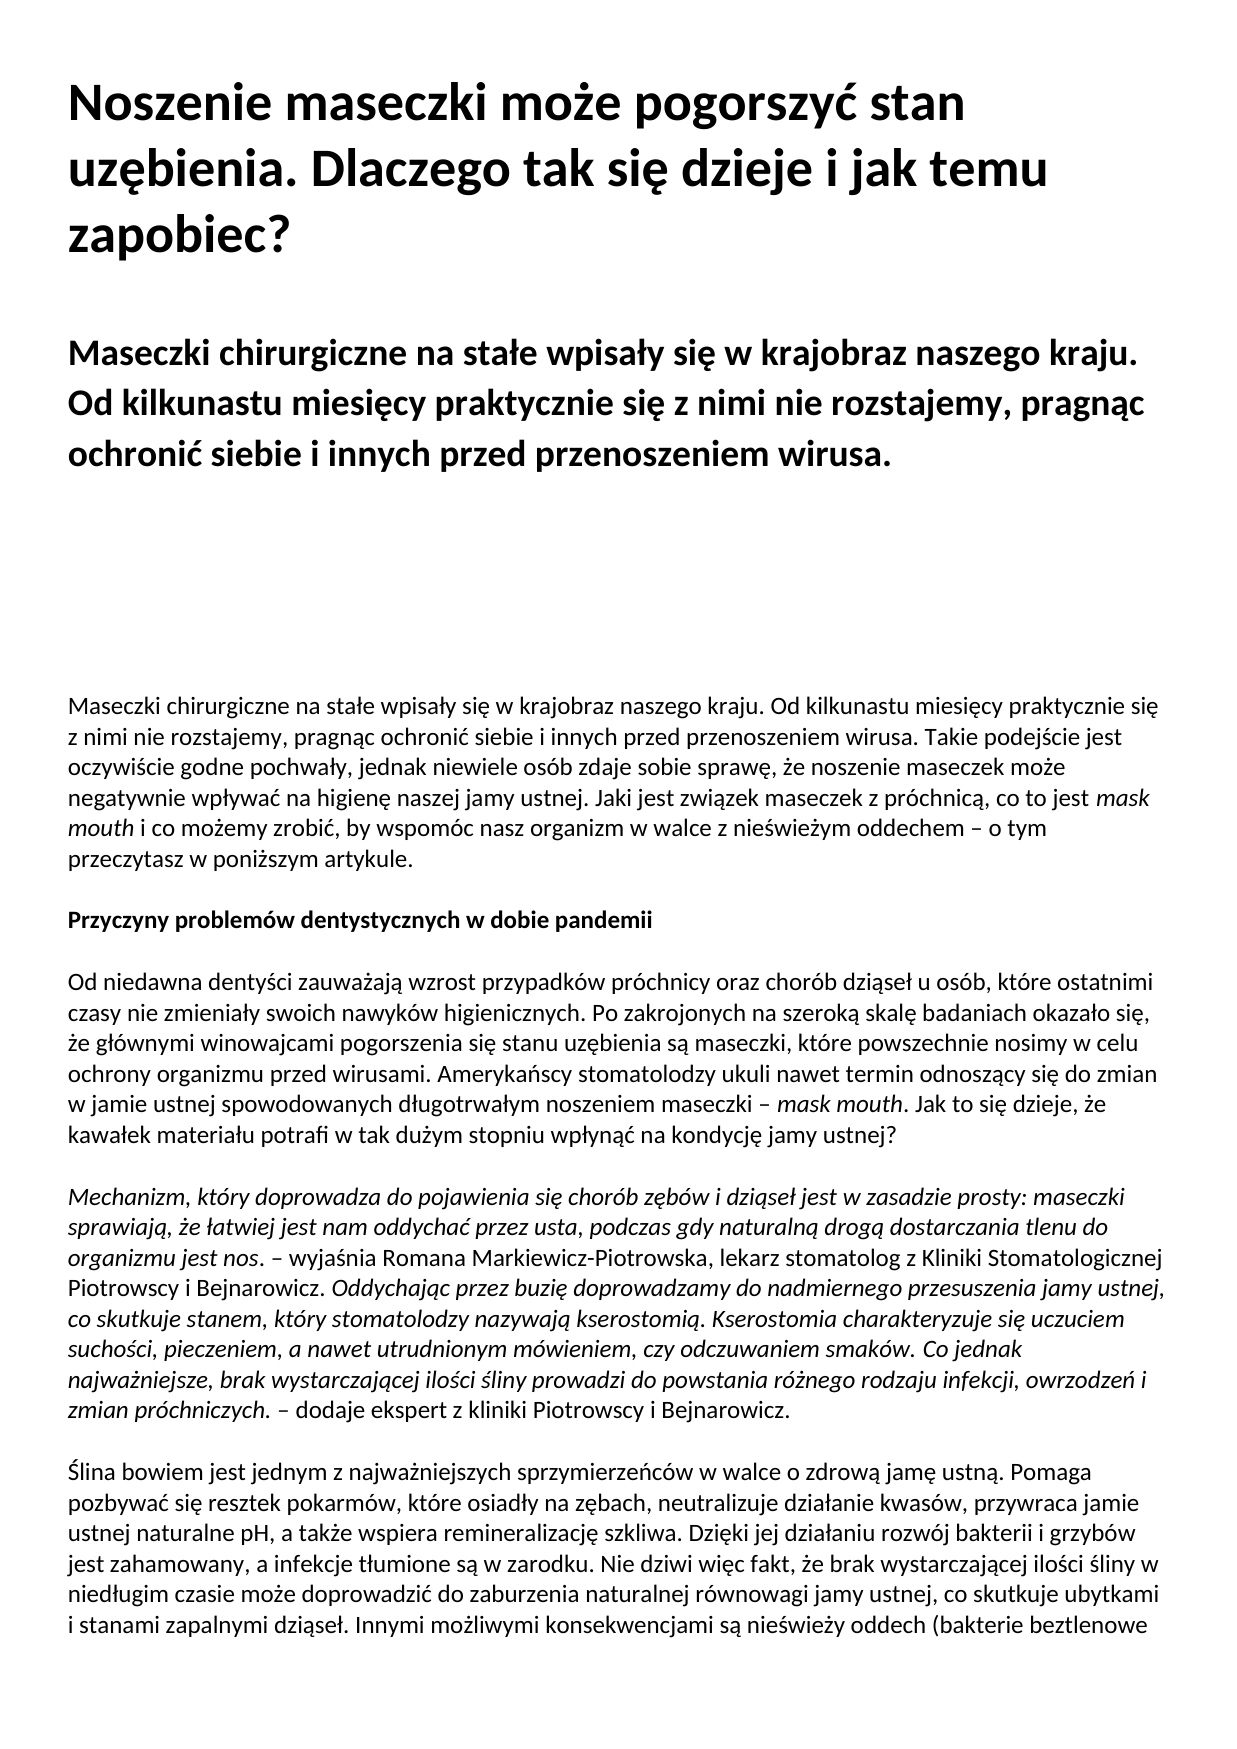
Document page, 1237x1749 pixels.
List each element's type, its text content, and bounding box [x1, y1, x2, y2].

text Od niedawna dentyści zauważają wzrost przypadków próchnicy oraz chorób dziąseł u osób, które ostatnimi czasy nie zmieniały swoich nawyków higienicznych. Po zakrojonych na szeroką skalę badaniach okazało się, że głównymi winowajcami pogorszenia się stanu uzębienia są maseczki, które powszechnie nosimy w celu ochrony organizmu przed wirusami. Amerykańscy stomatolodzy ukuli nawet termin odnoszący się do zmian w jamie ustnej spowodowanych długotrwałym noszeniem maseczki – mask mouth. Jak to się dzieje, że kawałek materiału potrafi w tak dużym stopniu wpłynąć na kondycję jamy ustnej? [68, 966, 1169, 1149]
text Maseczki chirurgiczne na stałe wpisały się w krajobraz naszego kraju. Od kilkunastu miesięcy praktycznie się z nimi nie rozstajemy, pragnąc ochronić siebie i innych przed przenoszeniem wirusa. [68, 329, 1169, 475]
text Noszenie maseczki może pogorszyć stan uzębienia. Dlaczego tak się dzieje i jak temu zapobiec? [68, 68, 1169, 266]
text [68, 1456, 1169, 1639]
text Przyczyny problemów dentystycznych w dobie pandemii [68, 905, 1169, 935]
text Maseczki chirurgiczne na stałe wpisały się w krajobraz naszego kraju. Od kilkunastu miesięcy praktycznie się z nimi nie rozstajemy, pragnąc ochronić siebie i innych przed przenoszeniem wirusa. Takie podejście jest oczywiście godne pochwały, jednak niewiele osób zdaje sobie sprawę, że noszenie maseczek może negatywnie wpływać na higienę naszej jamy ustnej. Jaki jest związek maseczek z próchnicą, co to jest mask mouth i co możemy zrobić, by wspomóc nasz organizm w walce z nieświeżym oddechem – o tym przeczytasz w poniższym artykule. [68, 690, 1169, 873]
text Mechanizm, który doprowadza do pojawienia się chorób zębów i dziąseł jest w zasadzie prosty: maseczki sprawiają, że łatwiej jest nam oddychać przez usta, podczas gdy naturalną drogą dostarczania tlenu do organizmu jest nos. – wyjaśnia Romana Markiewicz-Piotrowska, lekarz stomatolog z Kliniki Stomatologicznej Piotrowscy i Bejnarowicz. Oddychając przez buzię doprowadzamy do nadmiernego przesuszenia jamy ustnej, co skutkuje stanem, który stomatolodzy nazywają kserostomią. Kserostomia charakteryzuje się uczuciem suchości, pieczeniem, a nawet utrudnionym mówieniem, czy odczuwaniem smaków. Co jednak najważniejsze, brak wystarczającej ilości śliny prowadzi do powstania różnego rodzaju infekcji, owrzodzeń i zmian próchniczych. – dodaje ekspert z kliniki Piotrowscy i Bejnarowicz. [68, 1181, 1169, 1425]
